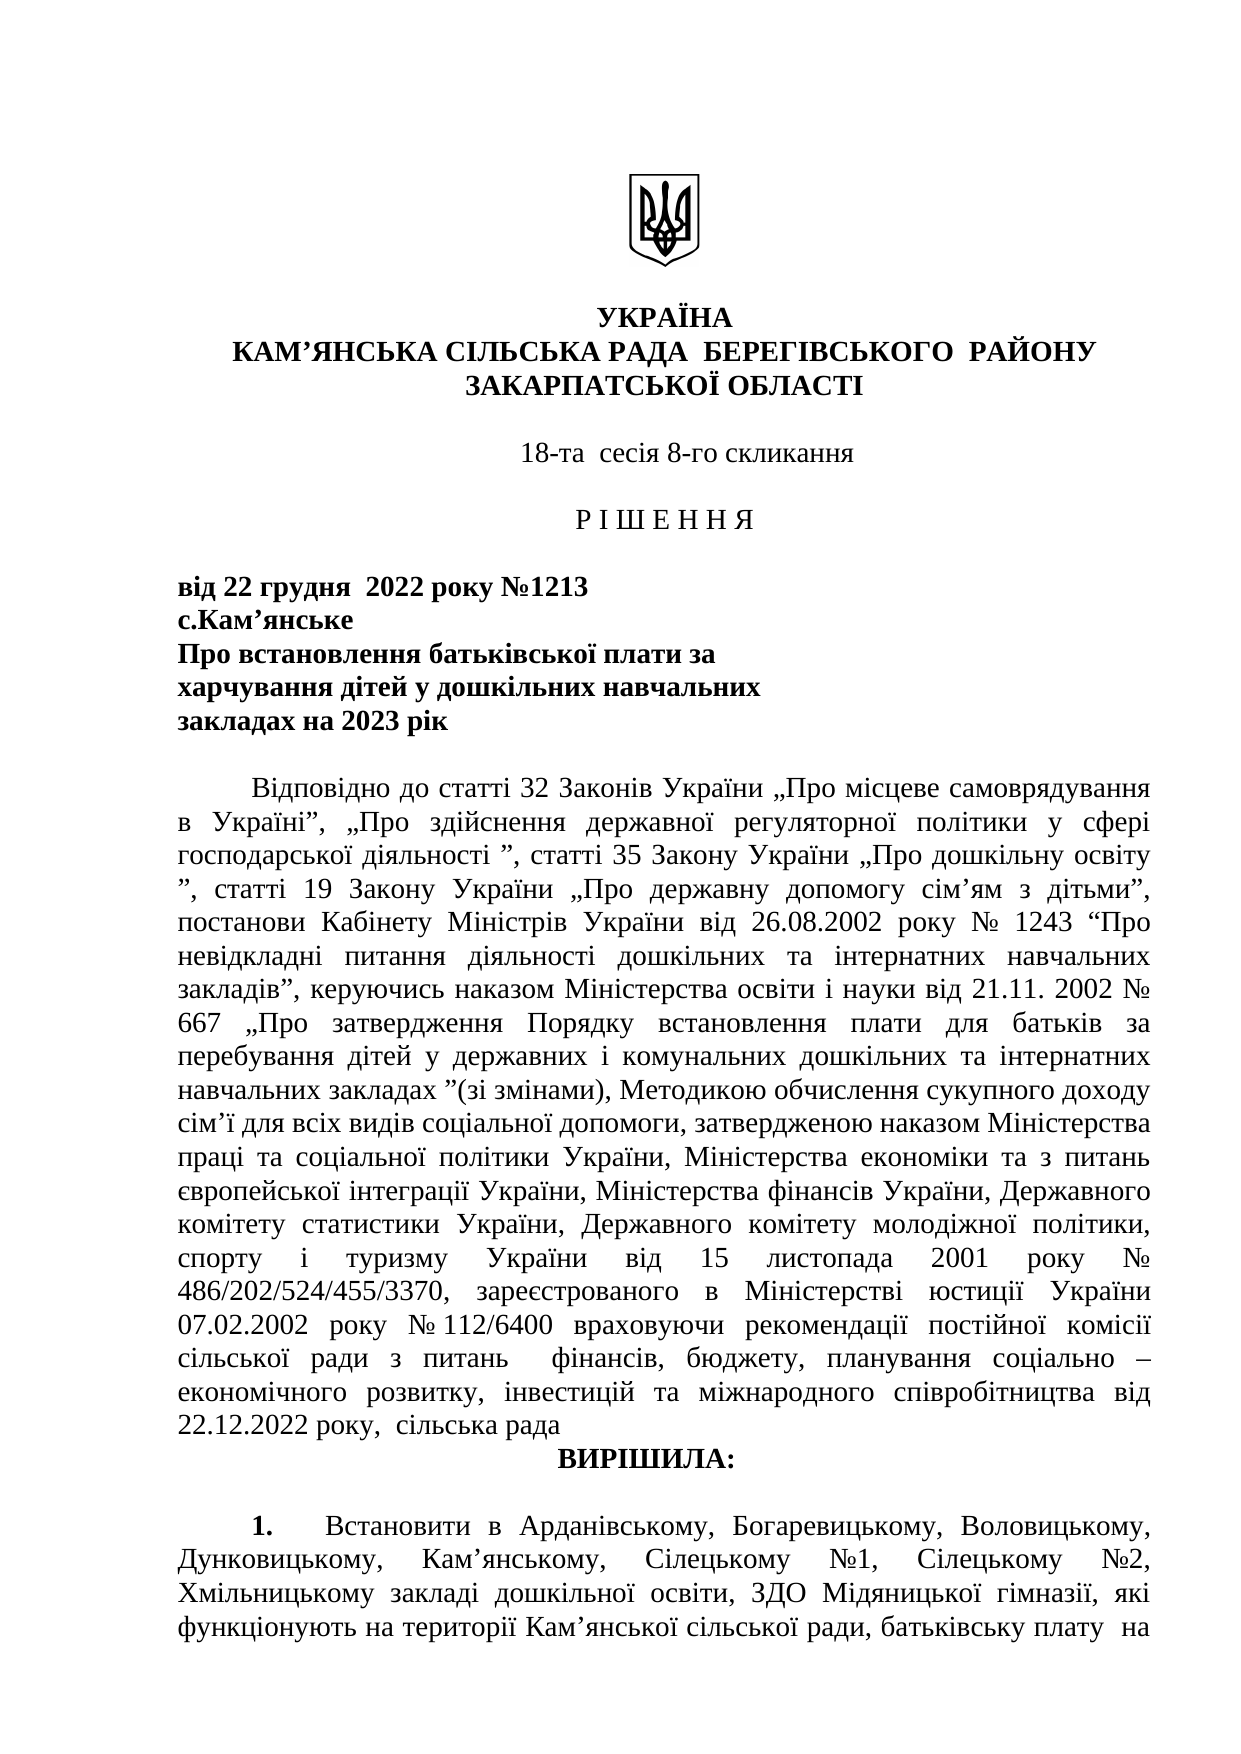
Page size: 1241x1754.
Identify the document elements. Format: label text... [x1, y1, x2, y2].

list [177, 1508, 1152, 1642]
text КАМ’ЯНСЬКА СІЛЬСЬКА РАДА БЕРЕГІВСЬКОГО РАЙОНУ ЗАКАРПАТСЬКОЇ ОБЛАСТІ [177, 334, 1152, 401]
text ВИРІШИЛА: [177, 1441, 1152, 1474]
text від 22 грудня 2022 року №1213 [177, 569, 1152, 602]
text 18-та сесія 8-го скликання [222, 435, 1152, 468]
text с.Кам’янське [177, 602, 1152, 636]
text УКРАЇНА [177, 301, 1152, 334]
text закладах на 2023 рік [177, 703, 1152, 737]
picture [629, 174, 700, 267]
text Р І Ш Е Н Н Я [177, 502, 1152, 535]
text Відповідно до статті 32 Законів України „Про місцеве самоврядування в Україні”, „Про здійснення державної регуляторної політики у сфері господарської діяльності ”, статті 35 Закону України „Про дошкільну освіту ”, статті 19 Закону України „Про державну допомогу сім’ям з дітьми”, постанови Кабінету Міністрів України від 26.08.2002 року № 1243 “Про невідкладні питання діяльності дошкільних та інтернатних навчальних закладів”, керуючись наказом Міністерства освіти і науки від 21.11. 2002 № 667 „Про затвердження Порядку встановлення плати для батьків за перебування дітей у державних і комунальних дошкільних та інтернатних навчальних закладах ”(зі змінами), Методикою обчислення сукупного доходу сім’ї для всіх видів соціальної допомоги, затвердженою наказом Міністерства праці та соціальної політики України, Міністерства економіки та з питань європейської інтеграції України, Міністерства фінансів України, Державного комітету статистики України, Державного комітету молодіжної політики, спорту і туризму України від 15 листопада 2001 року № 486/202/524/455/3370, зареєстрованого в Міністерстві юстиції України 07.02.2002 року № 112/6400 враховуючи рекомендації постійної комісії сільської ради з питань фінансів, бюджету, планування соціально – економічного розвитку, інвестицій та міжнародного співробітництва від 22.12.2022 року, сільська рада [177, 770, 1152, 1441]
text Про встановлення батьківської плати за [177, 636, 1152, 669]
text харчування дітей у дошкільних навчальних [177, 669, 1152, 703]
